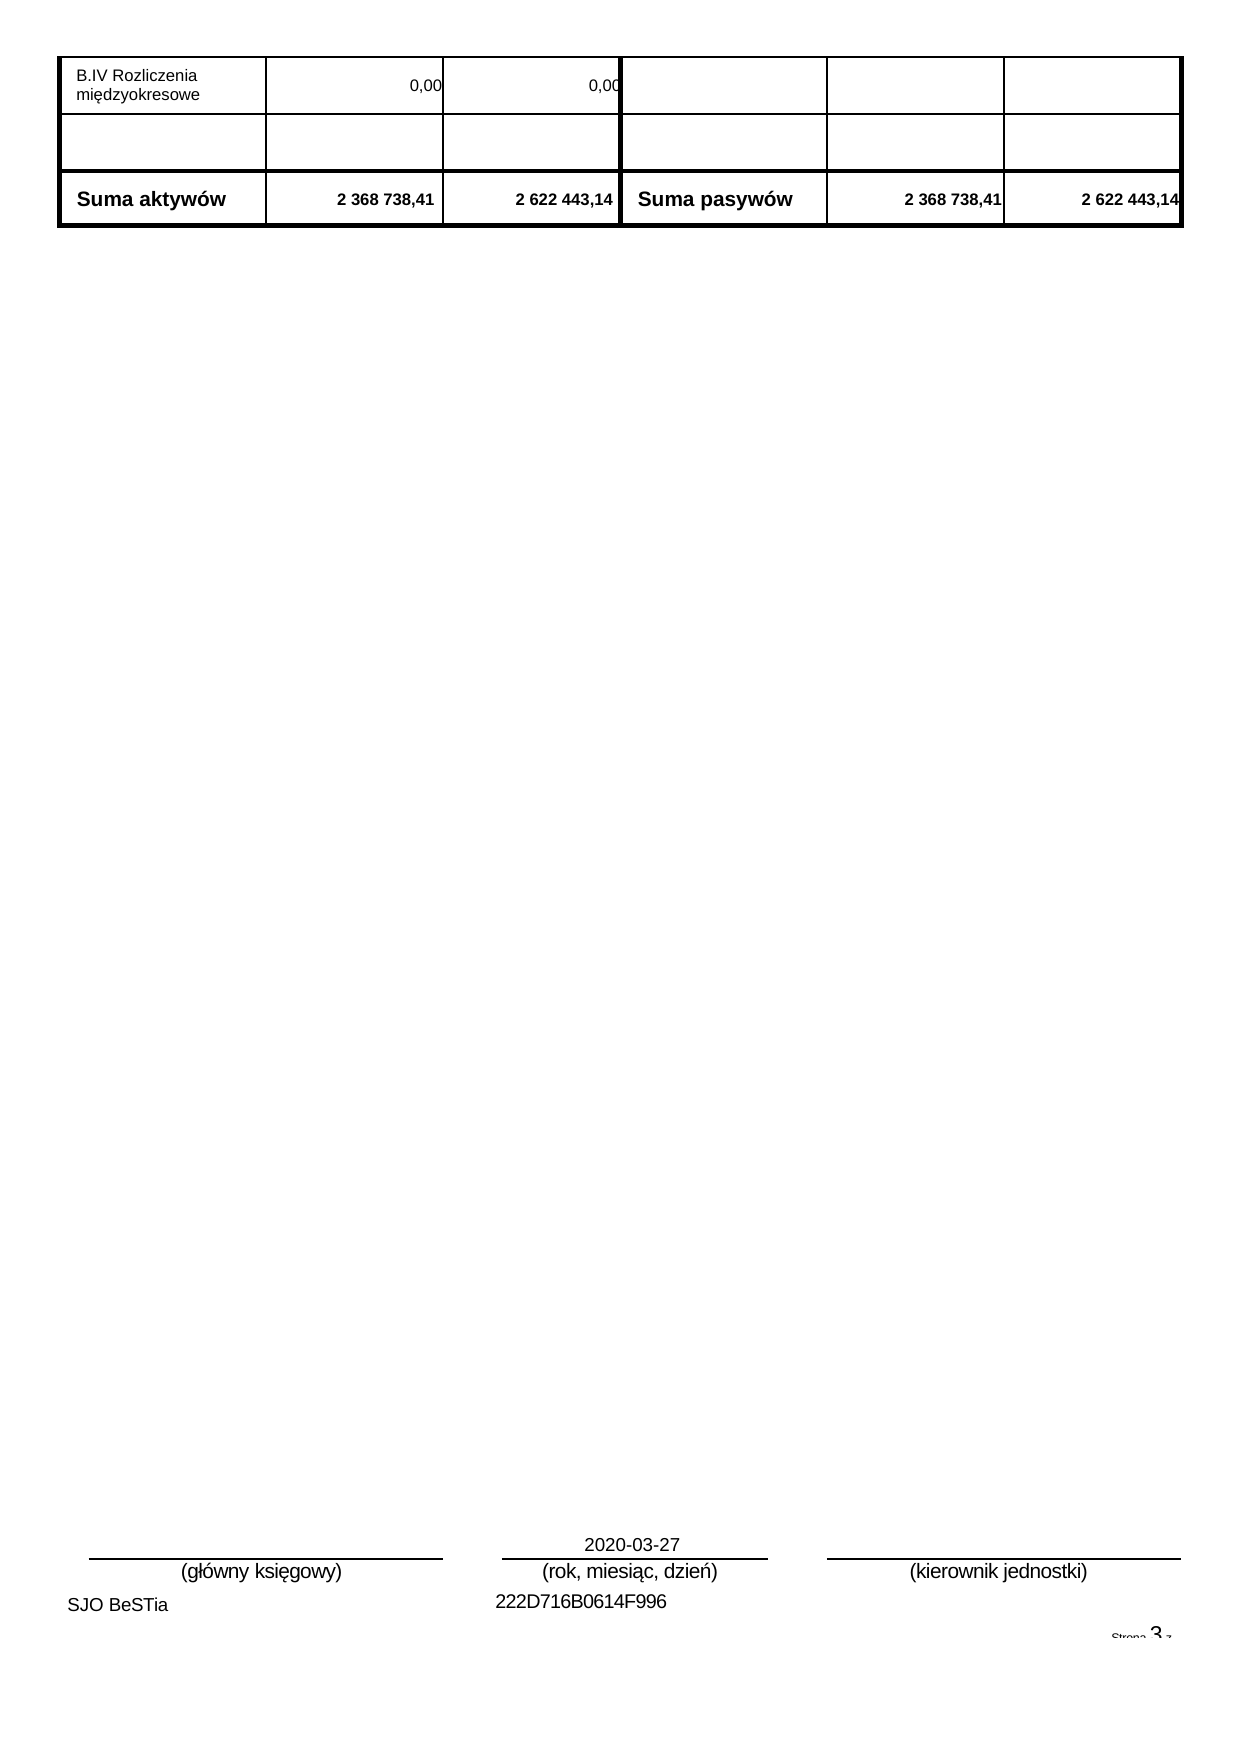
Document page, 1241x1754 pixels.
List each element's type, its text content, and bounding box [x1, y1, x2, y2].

table_header B.IV Rozliczenia międzyokresowe [62, 58, 265, 113]
table_cell Suma pasywów [623, 173, 826, 223]
table_cell 2 622 443,14 [1005, 173, 1179, 223]
table_header 0,00 [444, 58, 618, 113]
table_cell [828, 115, 1003, 169]
table_header 0,00 [267, 58, 442, 113]
table_header [1005, 58, 1179, 113]
table_cell 2 368 738,41 [828, 173, 1003, 223]
table_header [623, 58, 826, 113]
table_cell [1005, 115, 1179, 169]
table_cell 2 622 443,14 [444, 173, 618, 223]
table_cell [267, 115, 442, 169]
table_cell [444, 115, 618, 169]
table_cell [623, 115, 826, 169]
table_header [828, 58, 1003, 113]
table_cell 2 368 738,41 [267, 173, 442, 223]
table_cell Suma aktywów [62, 173, 265, 223]
table_cell [62, 115, 265, 169]
